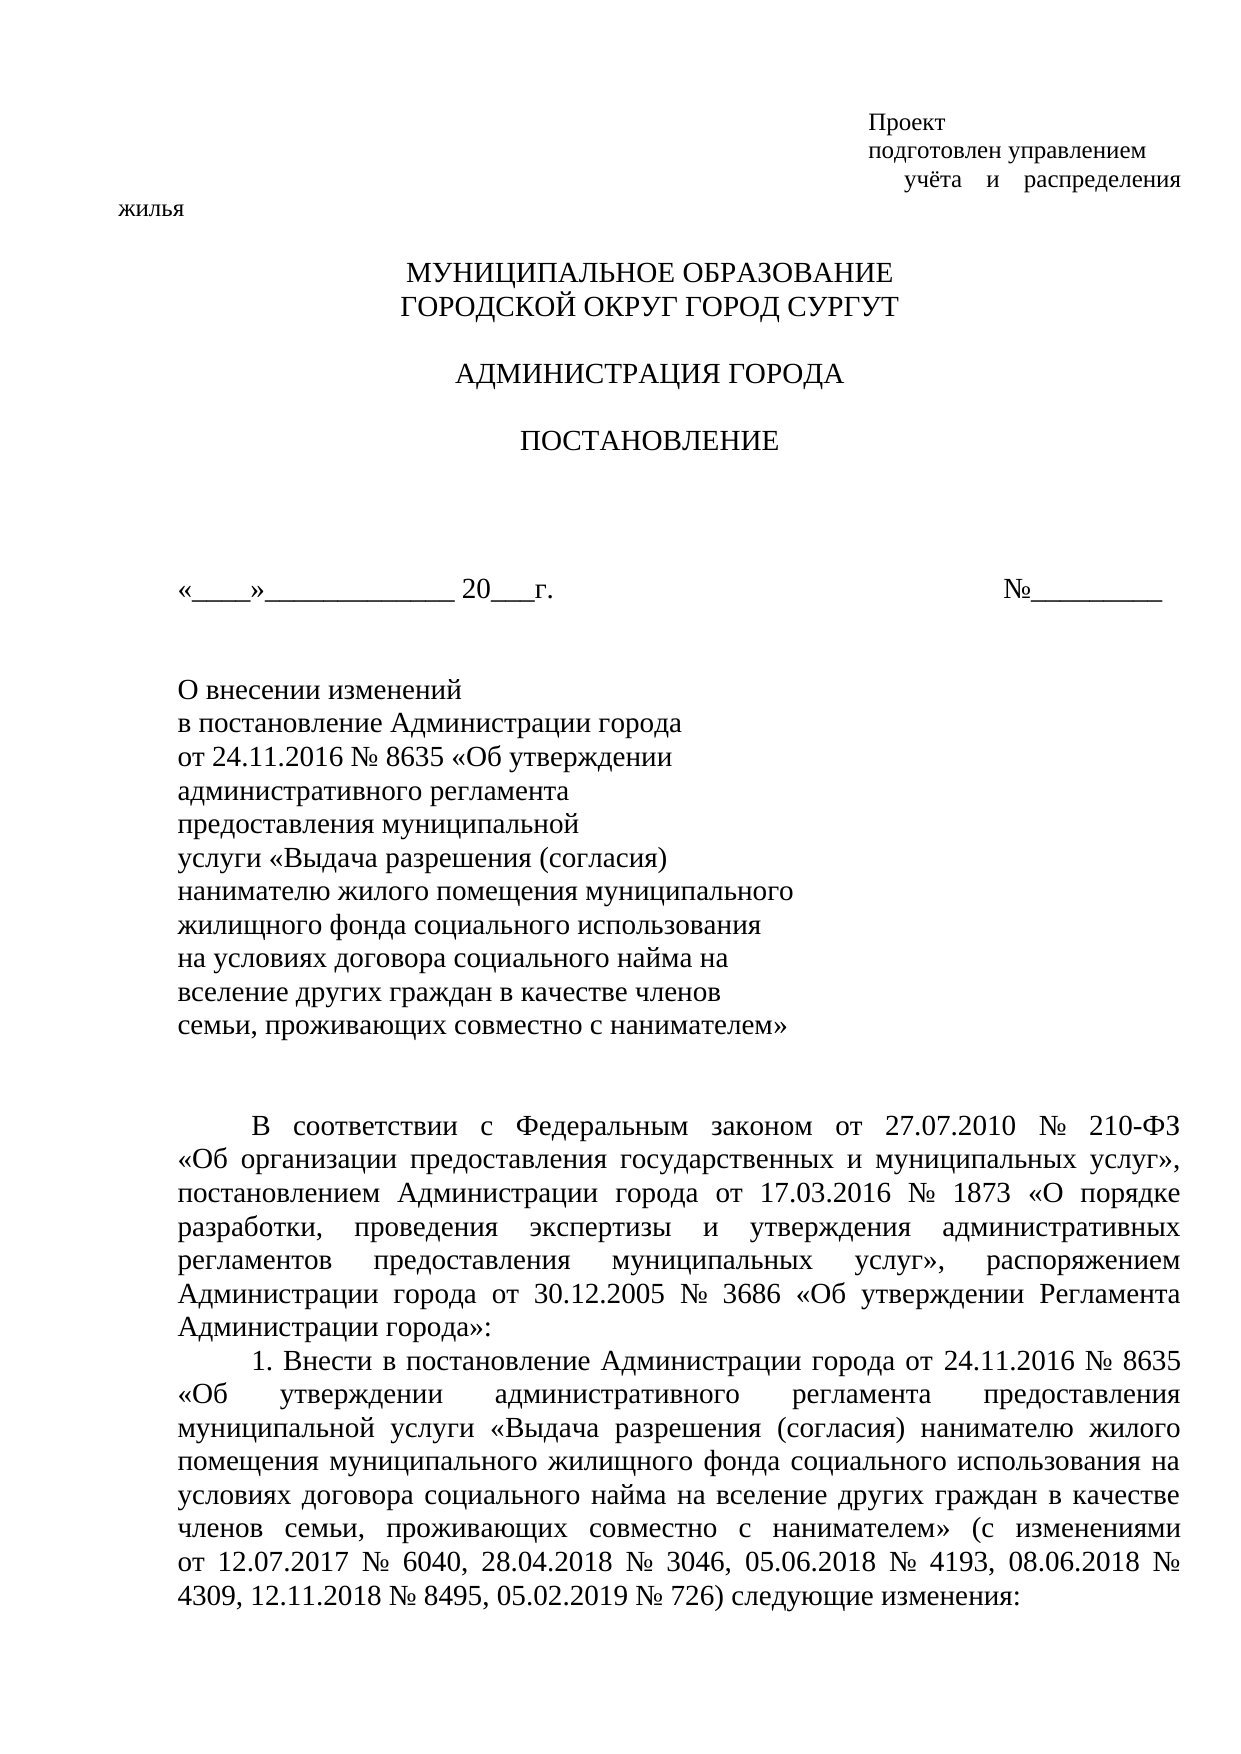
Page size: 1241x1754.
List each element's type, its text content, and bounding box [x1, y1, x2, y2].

text административного регламента [177, 773, 1181, 806]
text МУНИЦИПАЛЬНОЕ ОБРАЗОВАНИЕ [118, 255, 1181, 289]
text жилищного фонда социального использования [177, 907, 1181, 940]
text В соответствии с Федеральным законом от 27.07.2010 № 210-ФЗ «Об организации предоставления государственных и муниципальных услуг», постановлением Администрации города от 17.03.2016 № 1873 «О порядке разработки, проведения экспертизы и утверждения административных регламентов предоставления муниципальных услуг», распоряжением Администрации города от 30.12.2005 № 3686 «Об утверждении Регламента Администрации города»: [177, 1108, 1181, 1343]
text услуги «Выдача разрешения (согласия) [177, 840, 1181, 873]
subtitle ПОСТАНОВЛЕНИЕ [118, 423, 1181, 456]
text семьи, проживающих совместно с нанимателем» [177, 1007, 1181, 1041]
text учёта и распределения жилья [118, 164, 1181, 222]
text на условиях договора социального найма на [177, 940, 1181, 974]
text в постановление Администрации города [177, 706, 1181, 739]
text предоставления муниципальной [177, 806, 1181, 840]
text нанимателю жилого помещения муниципального [177, 873, 1181, 907]
text Проект [634, 107, 1181, 135]
text от 24.11.2016 № 8635 «Об утверждении [177, 739, 1181, 773]
text подготовлен управлением [118, 135, 1181, 164]
subtitle АДМИНИСТРАЦИЯ ГОРОДА [118, 356, 1181, 389]
text «____»_____________ 20___г. №_________ [177, 571, 1181, 605]
text О внесении изменений [177, 672, 1181, 706]
text вселение других граждан в качестве членов [177, 974, 1181, 1007]
text 1. Внести в постановление Администрации города от 24.11.2016 № 8635 «Об утверждении административного регламента предоставления муниципальной услуги «Выдача разрешения (согласия) нанимателю жилого помещения муниципального жилищного фонда социального использования на условиях договора социального найма на вселение других граждан в качестве членов семьи, проживающих совместно с нанимателем» (с изменениями от 12.07.2017 № 6040, 28.04.2018 № 3046, 05.06.2018 № 4193, 08.06.2018 № 4309, 12.11.2018 № 8495, 05.02.2019 № 726) следующие изменения: [177, 1343, 1181, 1611]
text ГОРОДСКОЙ ОКРУГ ГОРОД СУРГУТ [118, 289, 1181, 322]
